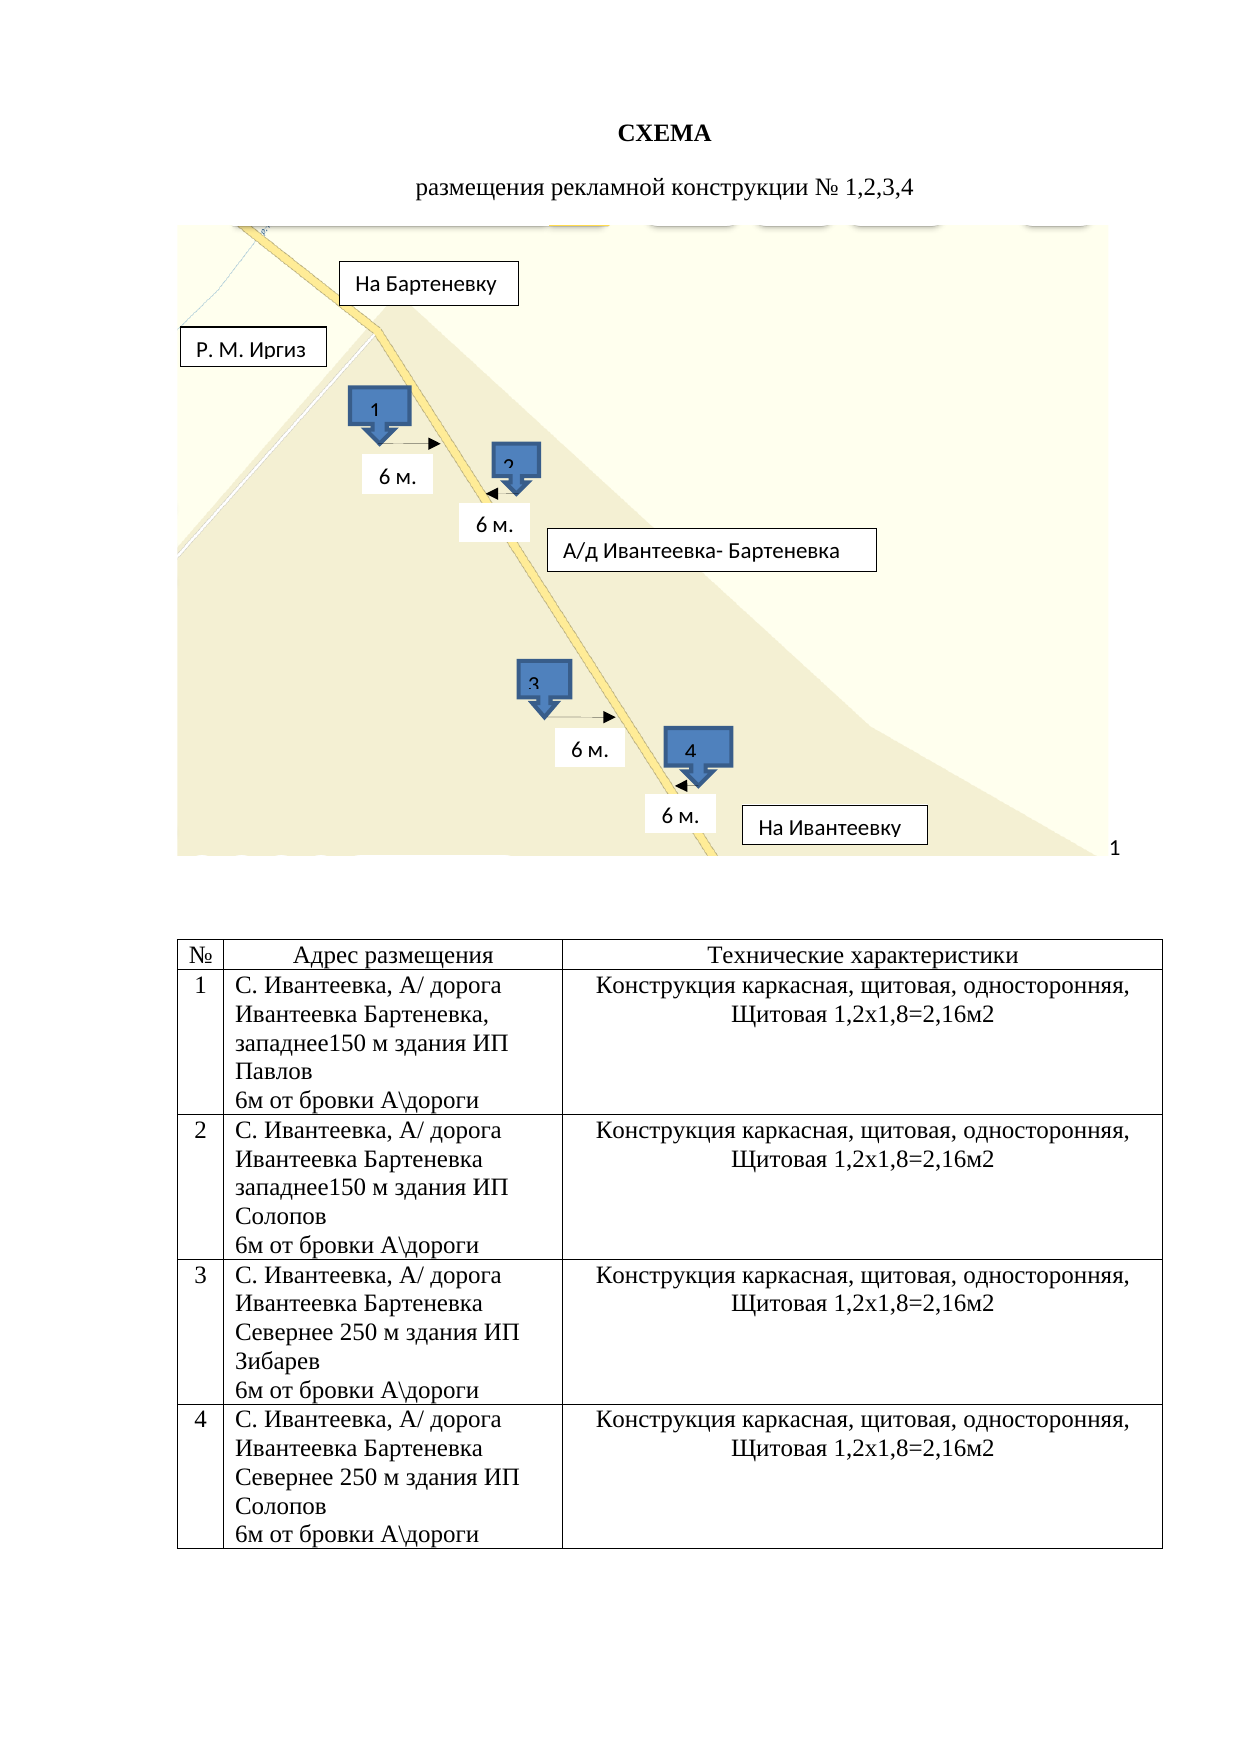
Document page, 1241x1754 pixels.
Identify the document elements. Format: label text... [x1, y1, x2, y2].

table_cell 1 [178, 970, 223, 1114]
picture [177, 225, 1109, 856]
table_cell С. Ивантеевка, А/ дорога Ивантеевка Бартеневка Севернее 250 м здания ИП Зибарев 6м от бровки А\дороги [224, 1260, 562, 1403]
table_header № [178, 940, 223, 969]
table_cell С. Ивантеевка, А/ дорога Ивантеевка Бартеневка, западнее150 м здания ИП Павлов 6м от бровки А\дороги [224, 970, 562, 1114]
text СХЕМА [177, 118, 1152, 147]
table_cell 2 [178, 1115, 223, 1259]
table_cell Конструкция каркасная, щитовая, односторонняя, Щитовая 1,2х1,8=2,16м2 [563, 1260, 1162, 1403]
table_cell 3 [178, 1260, 223, 1403]
text размещения рекламной конструкции № 1,2,3,4 [177, 172, 1152, 201]
table_cell С. Ивантеевка, А/ дорога Ивантеевка Бартеневка Севернее 250 м здания ИП Солопов 6м от бровки А\дороги [224, 1405, 562, 1548]
table_header Технические характеристики [563, 940, 1162, 969]
table_cell Конструкция каркасная, щитовая, односторонняя, Щитовая 1,2х1,8=2,16м2 [563, 970, 1162, 1114]
table_cell С. Ивантеевка, А/ дорога Ивантеевка Бартеневка западнее150 м здания ИП Солопов 6м от бровки А\дороги [224, 1115, 562, 1259]
table_cell Конструкция каркасная, щитовая, односторонняя, Щитовая 1,2х1,8=2,16м2 [563, 1405, 1162, 1548]
table_cell Конструкция каркасная, щитовая, односторонняя, Щитовая 1,2х1,8=2,16м2 [563, 1115, 1162, 1259]
table_cell 4 [178, 1405, 223, 1548]
table_header Адрес размещения [224, 940, 562, 969]
